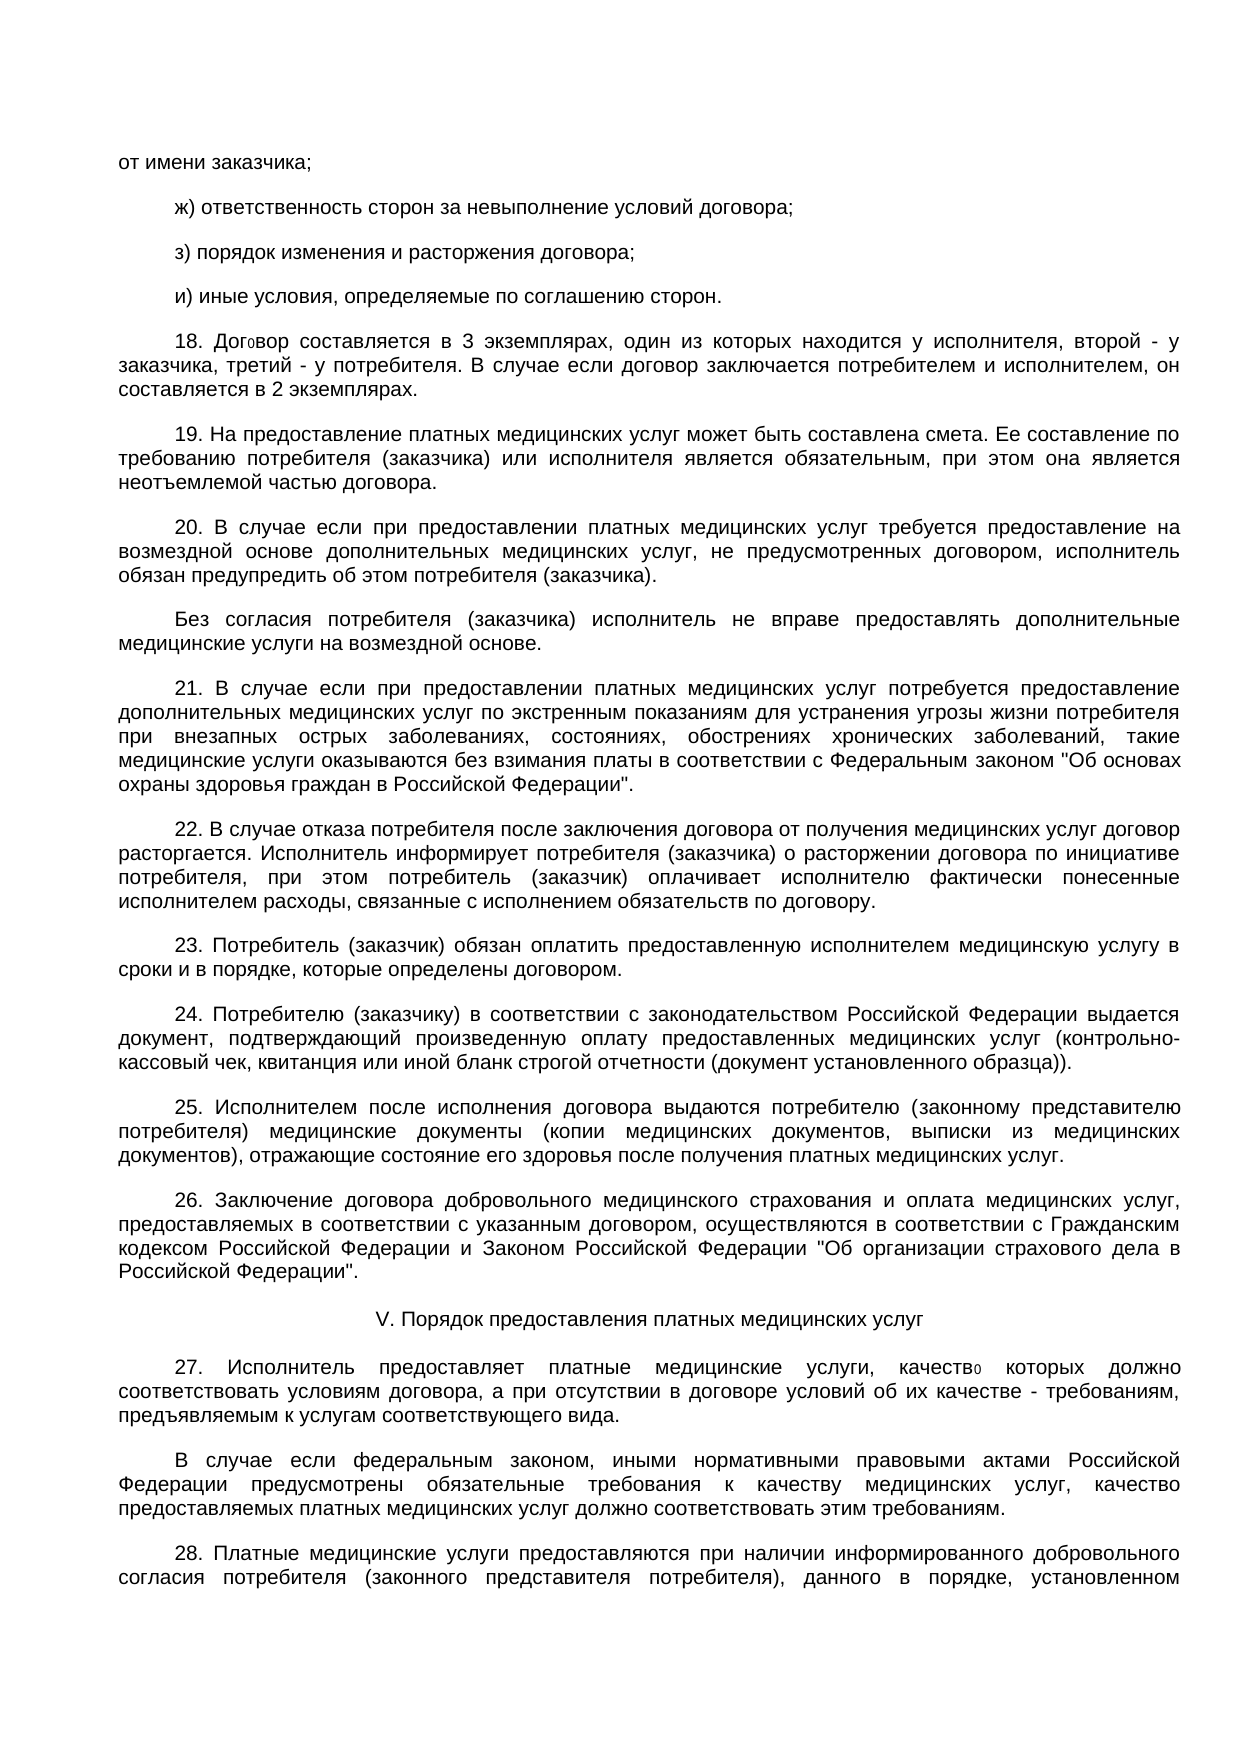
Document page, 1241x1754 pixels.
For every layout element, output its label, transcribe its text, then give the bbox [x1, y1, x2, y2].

text 20. В случае если при предоставлении платных медицинских услуг требуется предоставление на возмездной основе дополнительных медицинских услуг, не предусмотренных договором, исполнитель обязан предупредить об этом потребителя (заказчика). [118, 514, 1181, 586]
text 22. В случае отказа потребителя после заключения договора от получения медицинских услуг договор расторгается. Исполнитель информирует потребителя (заказчика) о расторжении договора по инициативе потребителя, при этом потребитель (заказчик) оплачивает исполнителю фактически понесенные исполнителем расходы, связанные с исполнением обязательств по договору. [118, 817, 1181, 912]
text 25. Исполнителем после исполнения договора выдаются потребителю (законному представителю потребителя) медицинские документы (копии медицинских документов, выписки из медицинских документов), отражающие состояние его здоровья после получения платных медицинских услуг. [118, 1095, 1181, 1167]
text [118, 150, 1181, 174]
text з) порядок изменения и расторжения договора; [118, 239, 1181, 263]
text 19. На предоставление платных медицинских услуг может быть составлена смета. Ее составление по требованию потребителя (заказчика) или исполнителя является обязательным, при этом она является неотъемлемой частью договора. [118, 422, 1181, 494]
text 27. Исполнитель предоставляет платные медицинские услуги, качеств0 которых должно соответствовать условиям договора, а при отсутствии в договоре условий об их качестве - требованиям, предъявляемым к услугам соответствующего вида. [118, 1355, 1181, 1427]
text ж) ответственность сторон за невыполнение условий договора; [118, 195, 1181, 219]
text 24. Потребителю (заказчику) в соответствии с законодательством Российской Федерации выдается документ, подтверждающий произведенную оплату предоставленных медицинских услуг (контрольно-кассовый чек, квитанция или иной бланк строгой отчетности (документ установленного образца)). [118, 1002, 1181, 1074]
text 21. В случае если при предоставлении платных медицинских услуг потребуется предоставление дополнительных медицинских услуг по экстренным показаниям для устранения угрозы жизни потребителя при внезапных острых заболеваниях, состояниях, обострениях хронических заболеваний, такие медицинские услуги оказываются без взимания платы в соответствии с Федеральным законом "Об основах охраны здоровья граждан в Российской Федерации". [118, 676, 1181, 796]
text 23. Потребитель (заказчик) обязан оплатить предоставленную исполнителем медицинскую услугу в сроки и в порядке, которые определены договором. [118, 933, 1181, 981]
text 26. Заключение договора добровольного медицинского страхования и оплата медицинских услуг, предоставляемых в соответствии с указанным договором, осуществляются в соответствии с Гражданским кодексом Российской Федерации и Законом Российской Федерации "Об организации страхового дела в Российской Федерации". [118, 1187, 1181, 1283]
text и) иные условия, определяемые по соглашению сторон. [118, 284, 1181, 308]
text В случае если федеральным законом, иными нормативными правовыми актами Российской Федерации предусмотрены обязательные требования к качеству медицинских услуг, качество предоставляемых платных медицинских услуг должно соответствовать этим требованиям. [118, 1448, 1181, 1520]
text V. Порядок предоставления платных медицинских услуг [118, 1307, 1181, 1331]
text Без согласия потребителя (заказчика) исполнитель не вправе предоставлять дополнительные медицинские услуги на возмездной основе. [118, 607, 1181, 655]
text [118, 1541, 1181, 1588]
text 18. Дог0вор составляется в 3 экземплярах, один из которых находится у исполнителя, второй - у заказчика, третий - у потребителя. В случае если договор заключается потребителем и исполнителем, он составляется в 2 экземплярах. [118, 329, 1181, 401]
